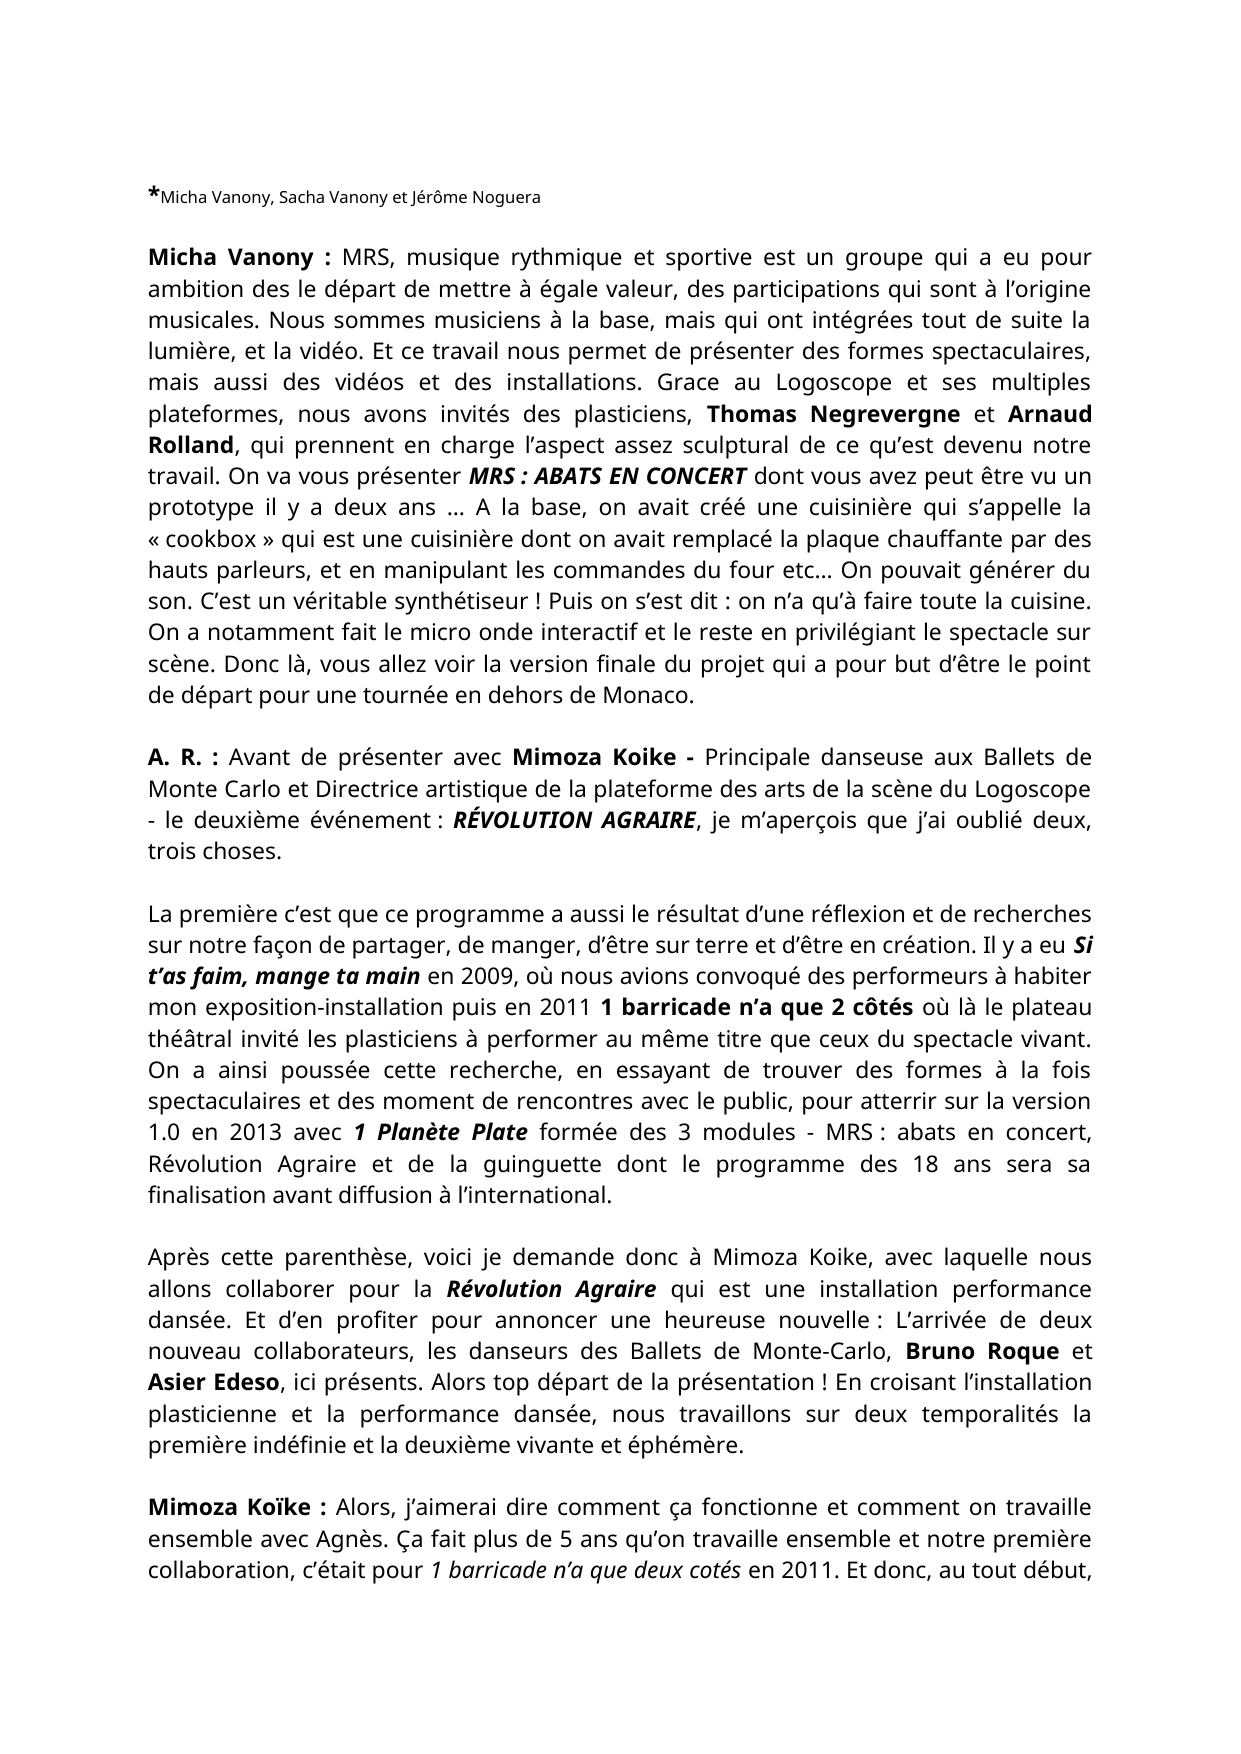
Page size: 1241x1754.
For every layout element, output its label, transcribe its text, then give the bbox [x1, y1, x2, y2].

text Après cette parenthèse, voici je demande donc à Mimoza Koike, avec laquelle nous allons collaborer pour la Révolution Agraire qui est une installation performance dansée. Et d’en profiter pour annoncer une heureuse nouvelle : L’arrivée de deux nouveau collaborateurs, les danseurs des Ballets de Monte-Carlo, Bruno Roque et Asier Edeso, ici présents. Alors top départ de la présentation ! En croisant l’installation plasticienne et la performance dansée, nous travaillons sur deux temporalités la première indéfinie et la deuxième vivante et éphémère. [148, 1241, 1093, 1460]
text *Micha Vanony, Sacha Vanony et Jérôme Noguera [148, 179, 1093, 210]
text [148, 1491, 1093, 1585]
text A. R. : Avant de présenter avec Mimoza Koike - Principale danseuse aux Ballets de Monte Carlo et Directrice artistique de la plateforme des arts de la scène du Logoscope - le deuxième événement : Révolution Agraire, je m’aperçois que j’ai oublié deux, trois choses. [148, 741, 1093, 866]
text Micha Vanony : MRS, musique rythmique et sportive est un groupe qui a eu pour ambition des le départ de mettre à égale valeur, des participations qui sont à l’origine musicales. Nous sommes musiciens à la base, mais qui ont intégrées tout de suite la lumière, et la vidéo. Et ce travail nous permet de présenter des formes spectaculaires, mais aussi des vidéos et des installations. Grace au Logoscope et ses multiples plateformes, nous avons invités des plasticiens, Thomas Negrevergne et Arnaud Rolland, qui prennent en charge l’aspect assez sculptural de ce qu’est devenu notre travail. On va vous présenter MRS : abats en concert dont vous avez peut être vu un prototype il y a deux ans … A la base, on avait créé une cuisinière qui s’appelle la « cookbox » qui est une cuisinière dont on avait remplacé la plaque chauffante par des hauts parleurs, et en manipulant les commandes du four etc… On pouvait générer du son. C’est un véritable synthétiseur ! Puis on s’est dit : on n’a qu’à faire toute la cuisine. On a notamment fait le micro onde interactif et le reste en privilégiant le spectacle sur scène. Donc là, vous allez voir la version finale du projet qui a pour but d’être le point de départ pour une tournée en dehors de Monaco. [148, 241, 1093, 710]
text La première c’est que ce programme a aussi le résultat d’une réflexion et de recherches sur notre façon de partager, de manger, d’être sur terre et d’être en création. Il y a eu Si t’as faim, mange ta main en 2009, où nous avions convoqué des performeurs à habiter mon exposition-installation puis en 2011 1 barricade n’a que 2 côtés où là le plateau théâtral invité les plasticiens à performer au même titre que ceux du spectacle vivant. On a ainsi poussée cette recherche, en essayant de trouver des formes à la fois spectaculaires et des moment de rencontres avec le public, pour atterrir sur la version 1.0 en 2013 avec 1 Planète Plate formée des 3 modules - MRS : abats en concert, Révolution Agraire et de la guinguette dont le programme des 18 ans sera sa finalisation avant diffusion à l’international. [148, 898, 1093, 1210]
